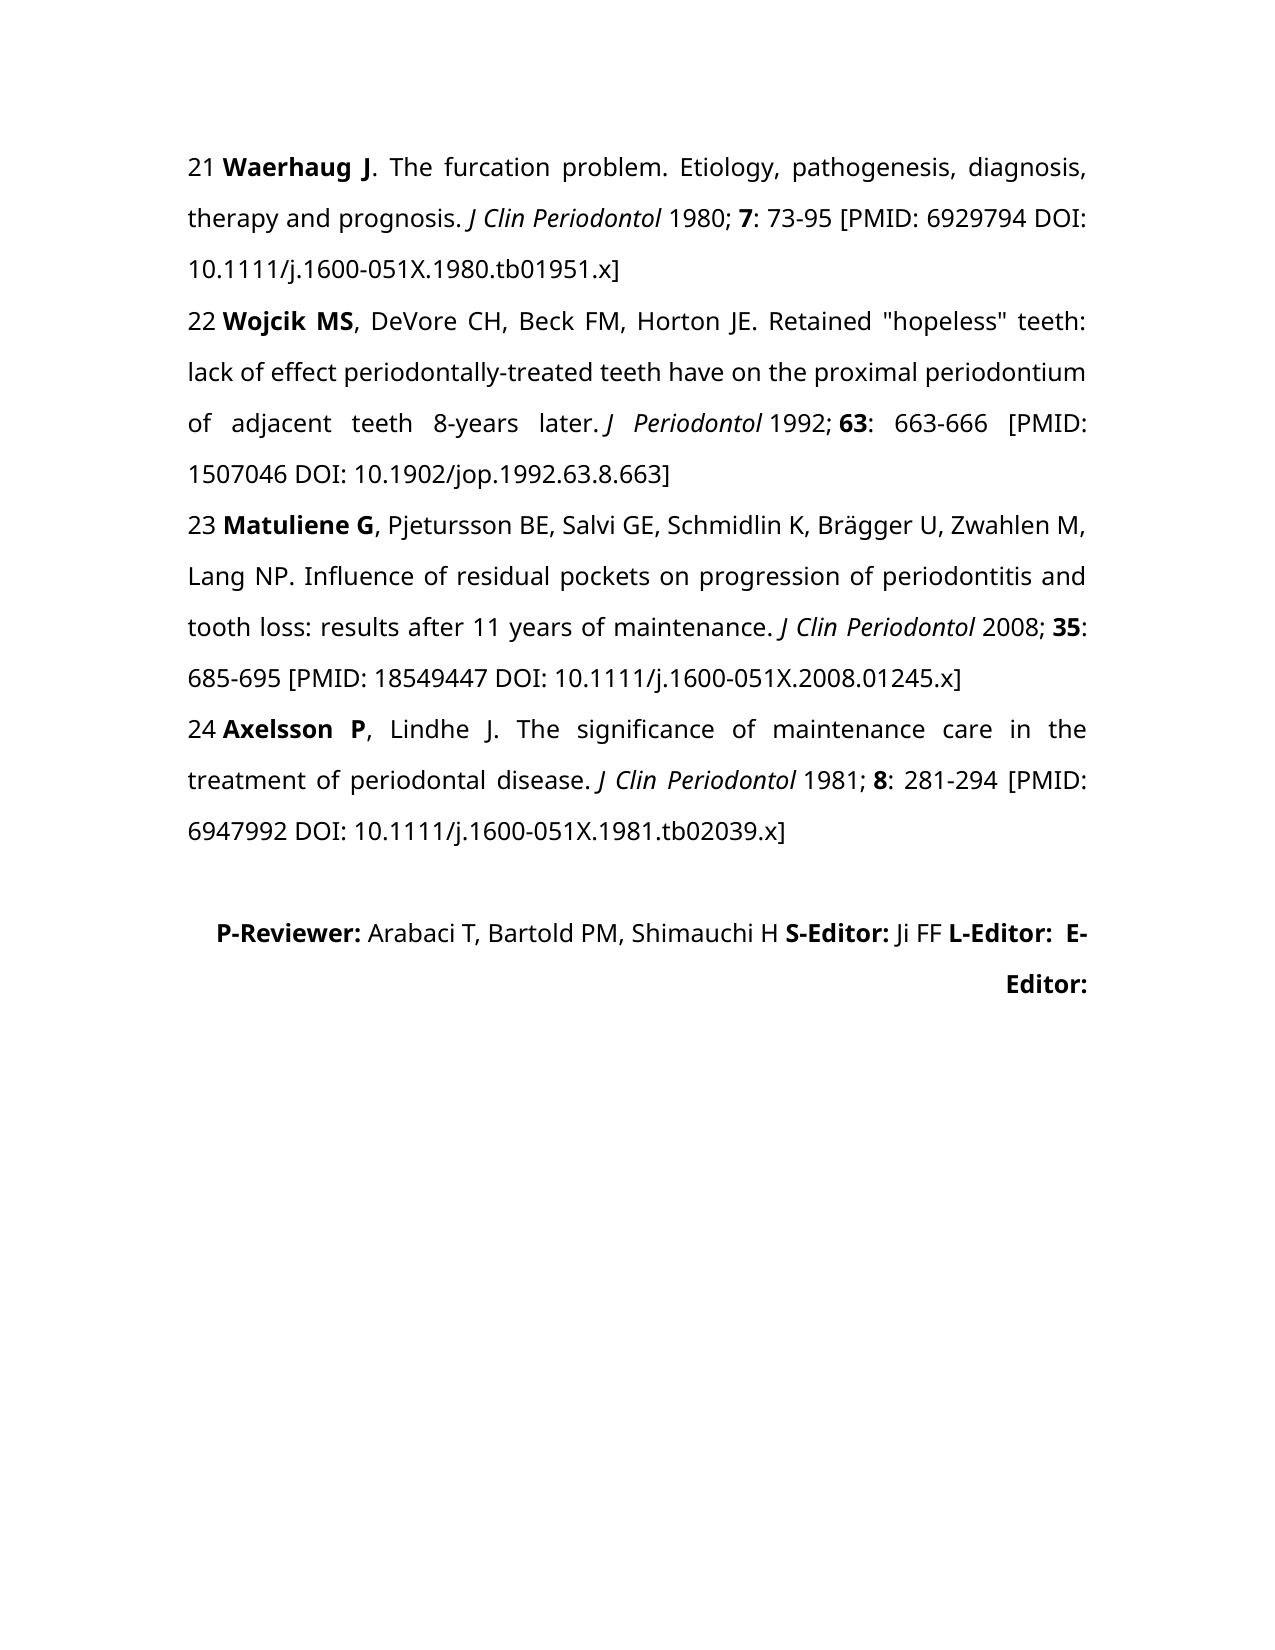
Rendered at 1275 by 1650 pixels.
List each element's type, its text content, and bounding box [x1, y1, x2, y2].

text 23 Matuliene G, Pjetursson BE, Salvi GE, Schmidlin K, Brägger U, Zwahlen M, Lang NP. Influence of residual pockets on progression of periodontitis and tooth loss: results after 11 years of maintenance. J Clin Periodontol 2008; 35: 685-695 [PMID: 18549447 DOI: 10.1111/j.1600-051X.2008.01245.x] [187, 507, 1087, 694]
text 21 Waerhaug J. The furcation problem. Etiology, pathogenesis, diagnosis, therapy and prognosis. J Clin Periodontol 1980; 7: 73-95 [PMID: 6929794 DOI: 10.1111/j.1600-051X.1980.tb01951.x] [187, 150, 1087, 286]
text P-Reviewer: Arabaci T, Bartold PM, Shimauchi H S-Editor: Ji FF L-Editor: E-Editor: [187, 916, 1087, 1001]
text 22 Wojcik MS, DeVore CH, Beck FM, Horton JE. Retained "hopeless" teeth: lack of effect periodontally-treated teeth have on the proximal periodontium of adjacent teeth 8-years later. J Periodontol 1992; 63: 663-666 [PMID: 1507046 DOI: 10.1902/jop.1992.63.8.663] [187, 303, 1087, 490]
text 24 Axelsson P, Lindhe J. The significance of maintenance care in the treatment of periodontal disease. J Clin Periodontol 1981; 8: 281-294 [PMID: 6947992 DOI: 10.1111/j.1600-051X.1981.tb02039.x] [187, 711, 1087, 848]
